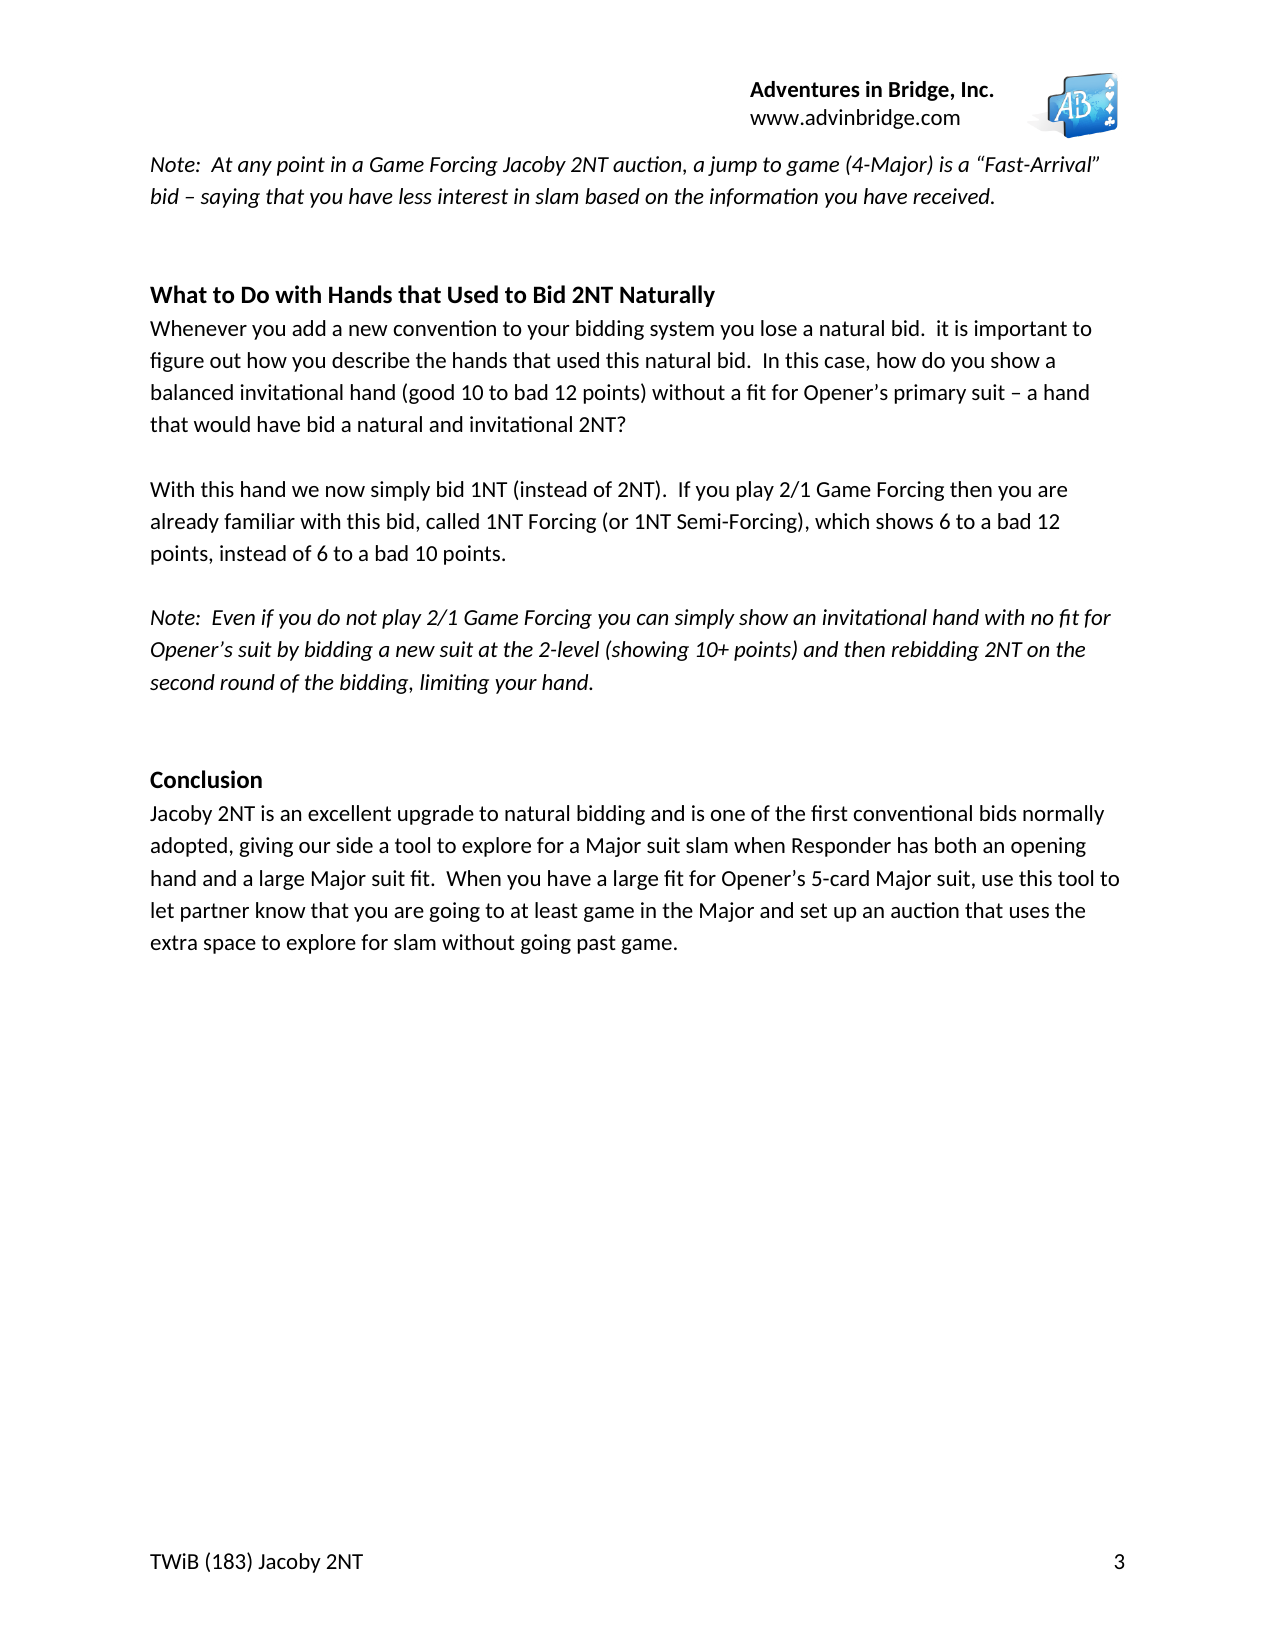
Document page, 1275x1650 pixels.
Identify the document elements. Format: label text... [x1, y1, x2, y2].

text What to Do with Hands that Used to Bid 2NT Naturally [150, 279, 1125, 309]
picture [1023, 66, 1125, 141]
text Whenever you add a new convention to your bidding system you lose a natural bid. it is important to figure out how you describe the hands that used this natural bid. In this case, how do you show a balanced invitational hand (good 10 to bad 12 points) without a fit for Opener’s primary suit – a hand that would have bid a natural and invitational 2NT? [150, 314, 1125, 438]
text Note: At any point in a Game Forcing Jacoby 2NT auction, a jump to game (4-Major) is a “Fast-Arrival” bid – saying that you have less interest in slam based on the information you have received. [150, 150, 1125, 210]
text Jacoby 2NT is an excellent upgrade to natural bidding and is one of the first conventional bids normally adopted, giving our side a tool to explore for a Major suit slam when Responder has both an opening hand and a large Major suit fit. When you have a large fit for Opener’s 5-card Major suit, use this tool to let partner know that you are going to at least game in the Major and set up an auction that uses the extra space to explore for slam without going past game. [150, 799, 1125, 956]
text Conclusion [150, 764, 1125, 795]
text With this hand we now simply bid 1NT (instead of 2NT). If you play 2/1 Game Forcing then you are already familiar with this bid, called 1NT Forcing (or 1NT Semi-Forcing), which shows 6 to a bad 12 points, instead of 6 to a bad 10 points. [150, 475, 1125, 567]
text Note: Even if you do not play 2/1 Game Forcing you can simply show an invitational hand with no fit for Opener’s suit by bidding a new suit at the 2-level (showing 10+ points) and then rebidding 2NT on the second round of the bidding, limiting your hand. [150, 603, 1125, 696]
